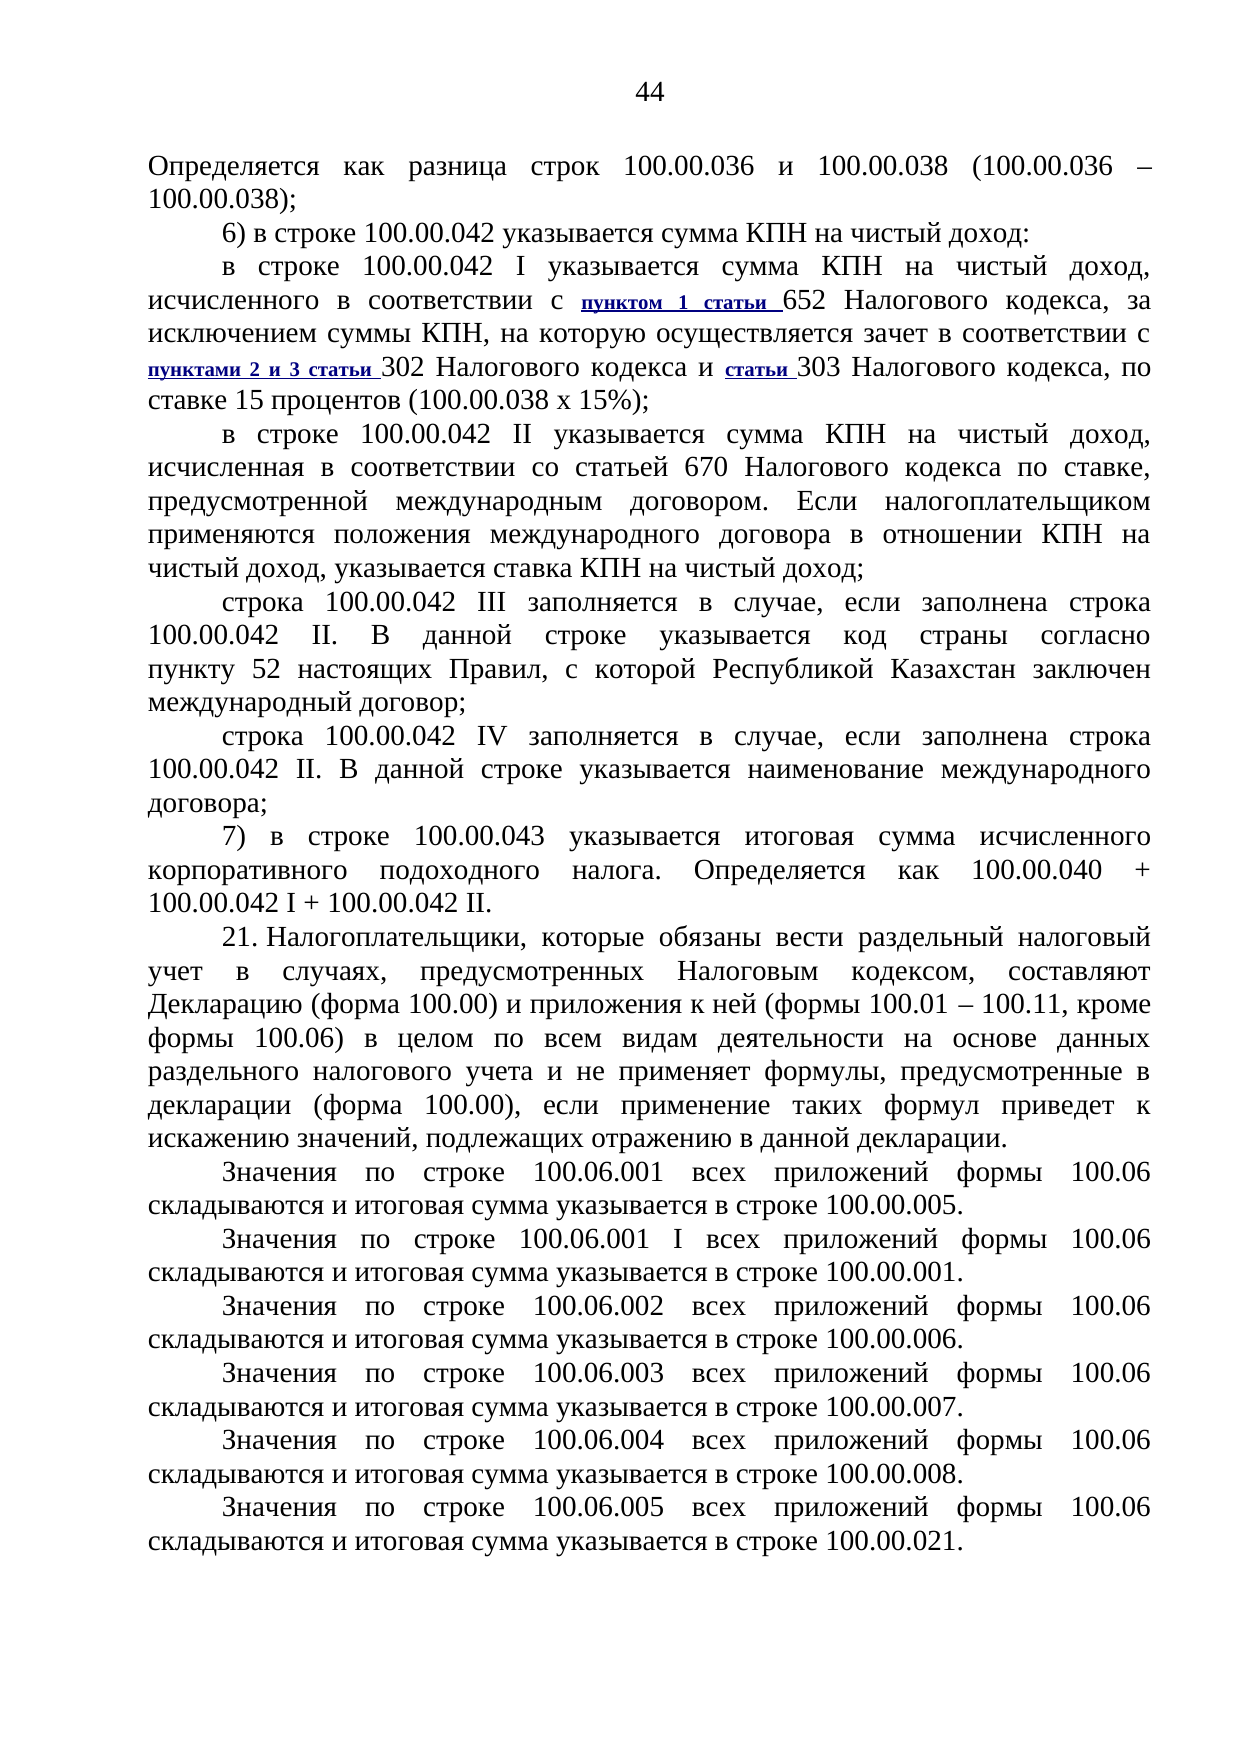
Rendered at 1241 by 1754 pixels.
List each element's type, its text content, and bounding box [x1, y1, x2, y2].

list Налогоплательщики, которые обязаны вести раздельный налоговый учет в случаях, предусмотренных Налоговым кодексом, составляют Декларацию (форма 100.00) и приложения к ней (формы 100.01 – 100.11, кроме формы 100.06) в целом по всем видам деятельности на основе данных раздельного налогового учета и не применяет формулы, предусмотренные в декларации (форма 100.00), если применение таких формул приведет к искажению значений, подлежащих отражению в данной декларации. [148, 919, 1152, 1154]
text Значения по строке 100.06.001 всех приложений формы 100.06 складываются и итоговая сумма указывается в строке 100.00.005. [148, 1154, 1152, 1221]
text строка 100.00.042 IV заполняется в случае, если заполнена строка 100.00.042 II. В данной строке указывается наименование международного договора; [148, 718, 1152, 818]
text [148, 148, 1152, 215]
text Значения по строке 100.06.002 всех приложений формы 100.06 складываются и итоговая сумма указывается в строке 100.00.006. [148, 1288, 1152, 1355]
text строка 100.00.042 III заполняется в случае, если заполнена строка 100.00.042 II. В данной строке указывается код страны согласно пункту 52 настоящих Правил, с которой Республикой Казахстан заключен международный договор; [148, 584, 1152, 718]
text Значения по строке 100.06.005 всех приложений формы 100.06 складываются и итоговая сумма указывается в строке 100.00.021. [148, 1489, 1152, 1556]
text 7) в строке 100.00.043 указывается итоговая сумма исчисленного корпоративного подоходного налога. Определяется как 100.00.040 + 100.00.042 I + 100.00.042 II. [148, 818, 1152, 919]
text Значения по строке 100.06.001 I всех приложений формы 100.06 складываются и итоговая сумма указывается в строке 100.00.001. [148, 1221, 1152, 1288]
text Значения по строке 100.06.004 всех приложений формы 100.06 складываются и итоговая сумма указывается в строке 100.00.008. [148, 1422, 1152, 1489]
text в строке 100.00.042 I указывается сумма КПН на чистый доход, исчисленного в соответствии с пунктом 1 статьи 652 Налогового кодекса, за исключением суммы КПН, на которую осуществляется зачет в соответствии с пунктами 2 и 3 статьи 302 Налогового кодекса и статьи 303 Налогового кодекса, по ставке 15 процентов (100.00.038 х 15%); [148, 248, 1152, 416]
text в строке 100.00.042 II указывается сумма КПН на чистый доход, исчисленная в соответствии со статьей 670 Налогового кодекса по ставке, предусмотренной международным договором. Если налогоплательщиком применяются положения международного договора в отношении КПН на чистый доход, указывается ставка КПН на чистый доход; [148, 416, 1152, 584]
text 6) в строке 100.00.042 указывается сумма КПН на чистый доход: [148, 215, 1152, 248]
text Значения по строке 100.06.003 всех приложений формы 100.06 складываются и итоговая сумма указывается в строке 100.00.007. [148, 1355, 1152, 1422]
